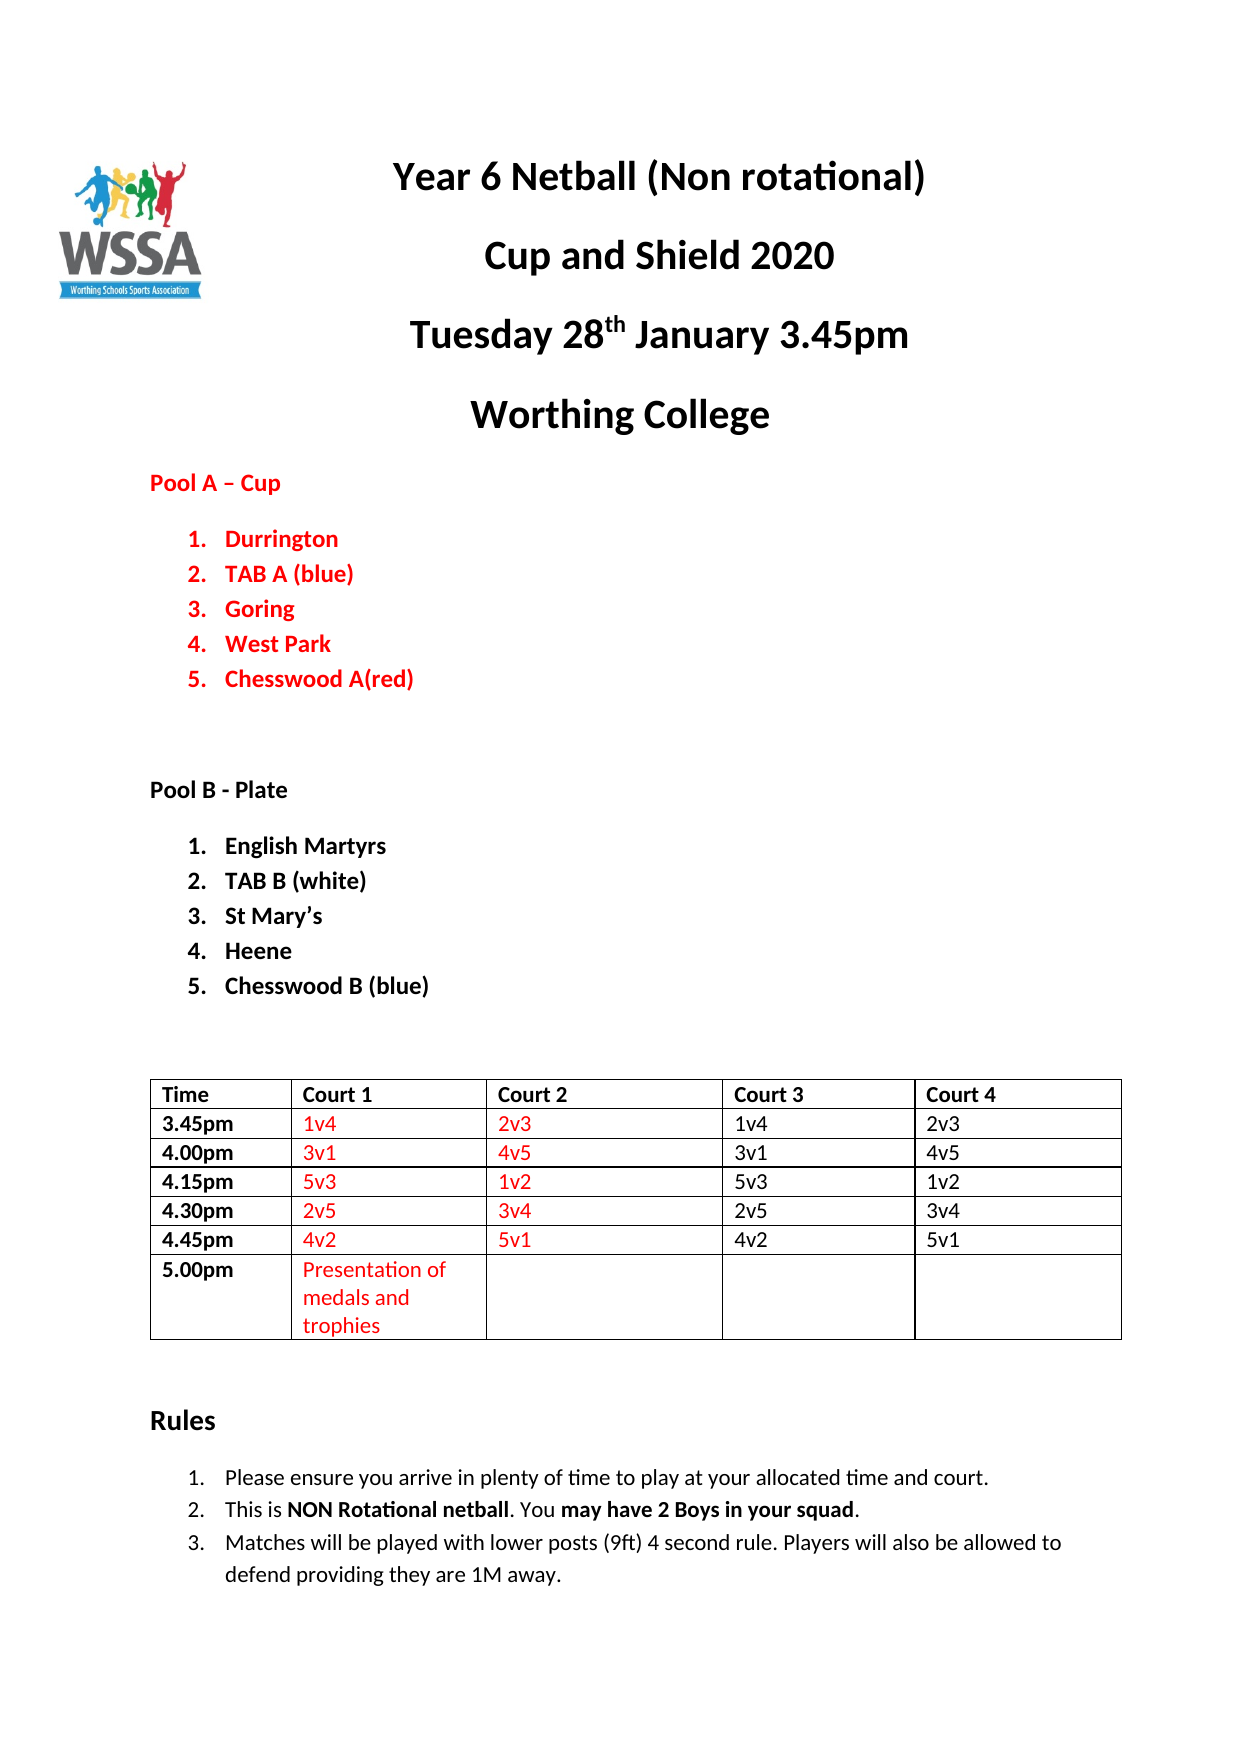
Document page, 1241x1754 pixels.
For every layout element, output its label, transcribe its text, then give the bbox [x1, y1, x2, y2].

text Pool A – Cup [150, 467, 1090, 498]
table_cell 5v1 [487, 1226, 722, 1254]
table_cell 1v2 [487, 1168, 722, 1196]
table_cell 5v1 [916, 1226, 1121, 1254]
text Cup and Shield 2020 [215, 229, 1090, 280]
table_cell 4.15pm [151, 1168, 291, 1196]
text Rules [150, 1402, 1090, 1437]
table_cell [723, 1255, 914, 1339]
table_cell 4.00pm [151, 1139, 291, 1166]
table_cell Presentation of medals and trophies [292, 1255, 486, 1339]
list Goring [187, 593, 1090, 623]
picture [57, 150, 215, 308]
table_cell 1v4 [292, 1109, 486, 1137]
list West Park [187, 628, 1090, 658]
list Please ensure you arrive in plenty of time to play at your allocated time and court. [187, 1463, 1090, 1491]
table_cell 5v3 [292, 1168, 486, 1196]
table_header Court 4 [916, 1080, 1121, 1108]
table_cell 2v3 [487, 1109, 722, 1137]
table_cell [916, 1255, 1121, 1339]
list English Martyrs [187, 830, 1090, 861]
table_cell 4.45pm [151, 1226, 291, 1254]
table_cell 3.45pm [151, 1109, 291, 1137]
text Pool B - Plate [150, 774, 1090, 805]
text Year 6 Netball (Non rotational) [215, 150, 1090, 201]
table_cell 1v4 [723, 1109, 914, 1137]
table_cell [487, 1255, 722, 1339]
table_cell 2v3 [916, 1109, 1121, 1137]
table_cell 5.00pm [151, 1255, 291, 1339]
table_header Court 2 [487, 1080, 722, 1108]
table_cell 1v2 [916, 1168, 1121, 1196]
list TAB A (blue) [187, 558, 1090, 588]
table_cell 4v5 [916, 1139, 1121, 1166]
list TAB B (white) [187, 865, 1090, 896]
table_cell 4v2 [292, 1226, 486, 1254]
table_cell 4v5 [487, 1139, 722, 1166]
table_cell 2v5 [292, 1197, 486, 1224]
table_cell 3v1 [292, 1139, 486, 1166]
list St Mary’s [187, 900, 1090, 931]
table_header Court 3 [723, 1080, 914, 1108]
list Durrington [187, 523, 1090, 553]
table_cell 5v3 [723, 1168, 914, 1196]
table_cell 2v5 [723, 1197, 914, 1224]
table_header Court 1 [292, 1080, 486, 1108]
table_cell 3v4 [487, 1197, 722, 1224]
table_header Time [151, 1080, 291, 1108]
list Matches will be played with lower posts (9ft) 4 second rule. Players will also be allowed to defend providing they are 1M away. [187, 1528, 1090, 1588]
list Heene [187, 935, 1090, 966]
list Chesswood B (blue) [187, 970, 1090, 1001]
list This is NON Rotational netball. You may have 2 Boys in your squad. [187, 1496, 1090, 1523]
table_cell 3v4 [916, 1197, 1121, 1224]
table_cell 4.30pm [151, 1197, 291, 1224]
table_cell 4v2 [723, 1226, 914, 1254]
table_cell 3v1 [723, 1139, 914, 1166]
text Worthing College [150, 388, 1090, 439]
text Tuesday 28th January 3.45pm [150, 308, 1090, 359]
list Chesswood A(red) [187, 663, 1090, 693]
